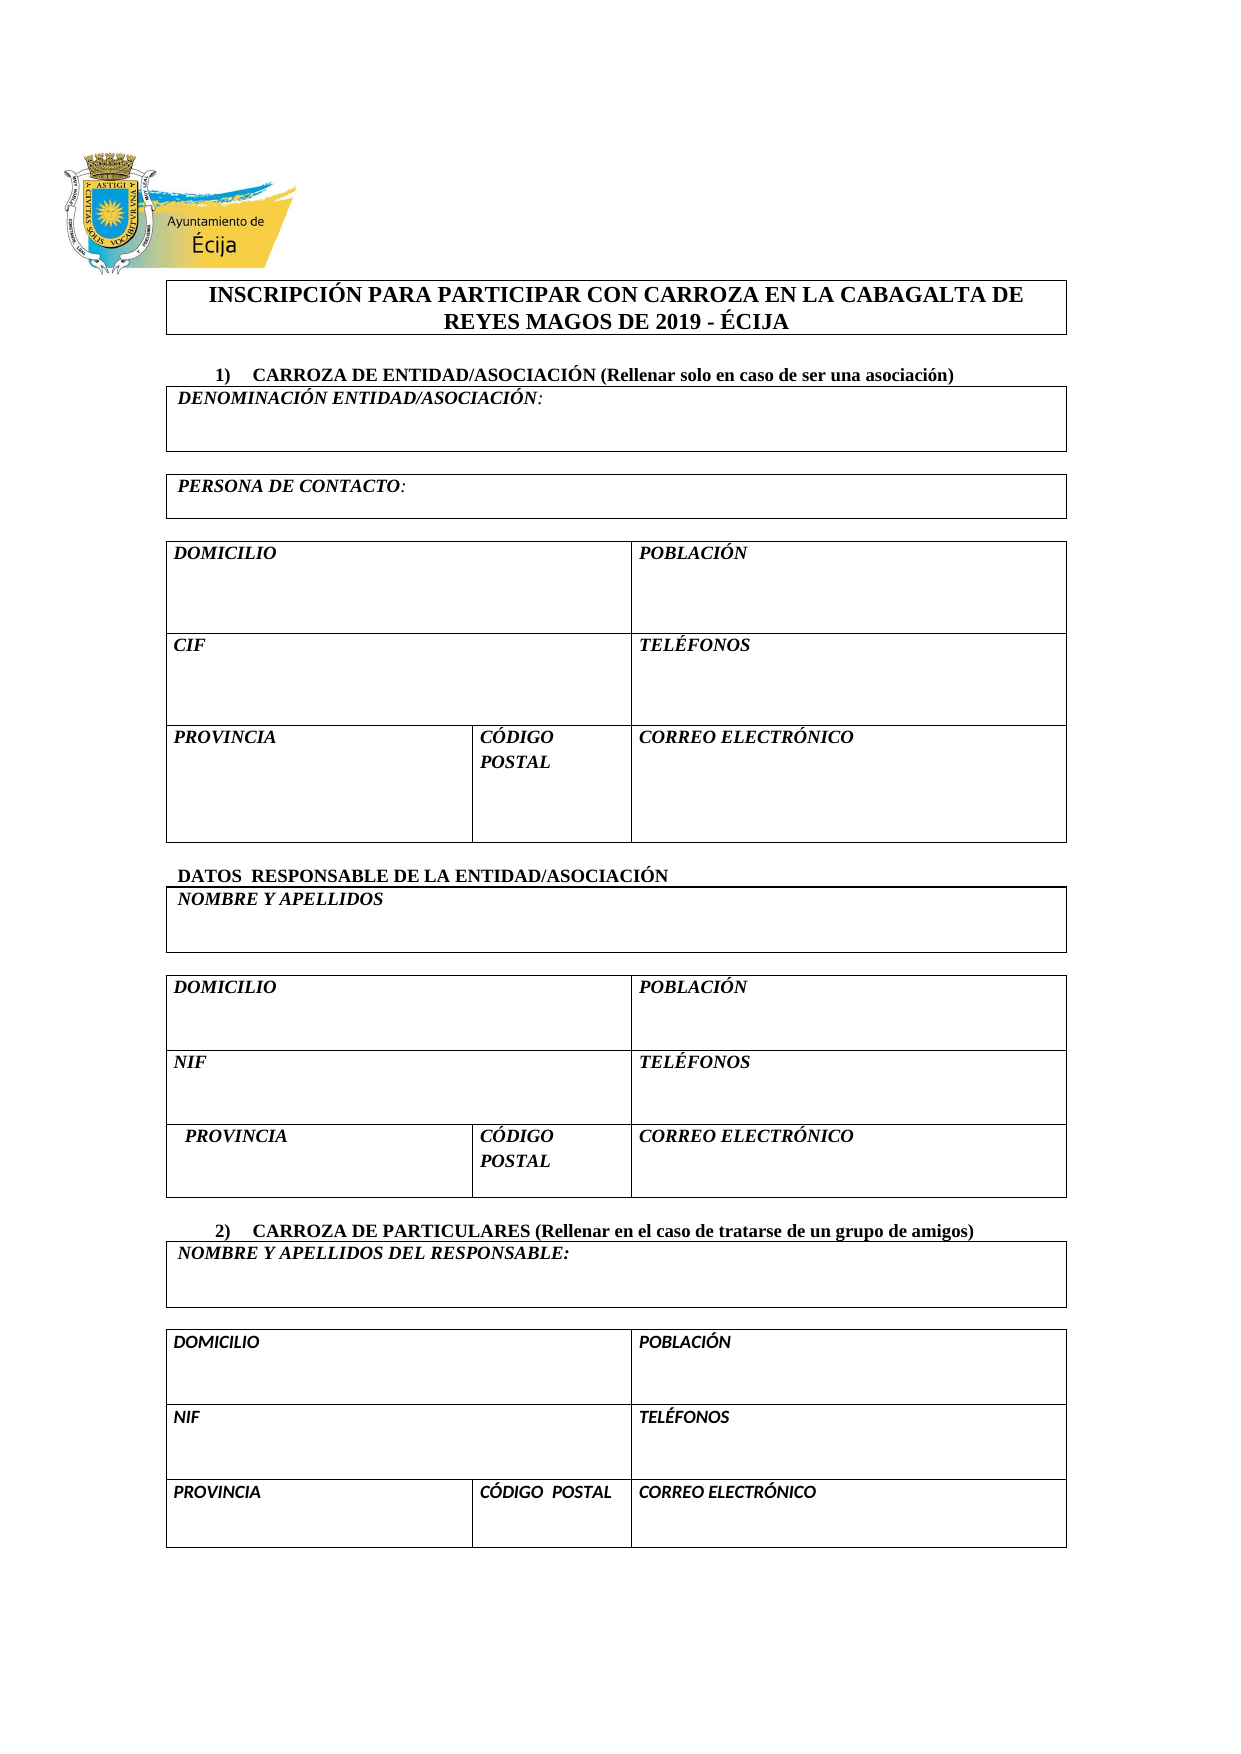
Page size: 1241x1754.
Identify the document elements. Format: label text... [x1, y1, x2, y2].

text DATOS RESPONSABLE DE LA ENTIDAD/ASOCIACIÓN [177, 865, 1063, 886]
table_cell CORREO ELECTRÓNICO [632, 1480, 1066, 1547]
table_cell CÓDIGO POSTAL [473, 726, 631, 842]
table_cell TELÉFONOS [632, 634, 1066, 725]
picture [59, 147, 300, 281]
table_header DOMICILIO [167, 1330, 631, 1404]
table_header INSCRIPCIÓN PARA PARTICIPAR CON CARROZA EN LA CABAGALTA DE REYES MAGOS DE 2019 - ÉCIJA [167, 281, 1066, 334]
table_header DENOMINACIÓN ENTIDAD/ASOCIACIÓN: [167, 387, 1066, 451]
table_cell NIF [167, 1405, 631, 1479]
table_cell CÓDIGO POSTAL [473, 1480, 631, 1547]
list CARROZA DE PARTICULARES (Rellenar en el caso de tratarse de un grupo de amigos) [215, 1219, 1063, 1241]
table_header PERSONA DE CONTACTO: [167, 475, 1066, 518]
table_cell CORREO ELECTRÓNICO [632, 726, 1066, 842]
table_cell CORREO ELECTRÓNICO [632, 1125, 1066, 1197]
table_cell PROVINCIA [167, 726, 472, 842]
list CARROZA DE ENTIDAD/ASOCIACIÓN (Rellenar solo en caso de ser una asociación) [215, 364, 1063, 386]
table_cell PROVINCIA [167, 1125, 472, 1197]
table_header POBLACIÓN [632, 542, 1066, 633]
table_header NOMBRE Y APELLIDOS DEL RESPONSABLE: [167, 1242, 1066, 1307]
table_header POBLACIÓN [632, 976, 1066, 1049]
table_cell NIF [167, 1051, 631, 1124]
table_cell CÓDIGO POSTAL [473, 1125, 631, 1197]
table_cell CIF [167, 634, 631, 725]
table_header POBLACIÓN [632, 1330, 1066, 1404]
table_cell PROVINCIA [167, 1480, 472, 1547]
table_cell TELÉFONOS [632, 1051, 1066, 1124]
table_cell TELÉFONOS [632, 1405, 1066, 1479]
table_header DOMICILIO [167, 542, 631, 633]
table_header NOMBRE Y APELLIDOS [167, 888, 1066, 952]
table_header DOMICILIO [167, 976, 631, 1049]
